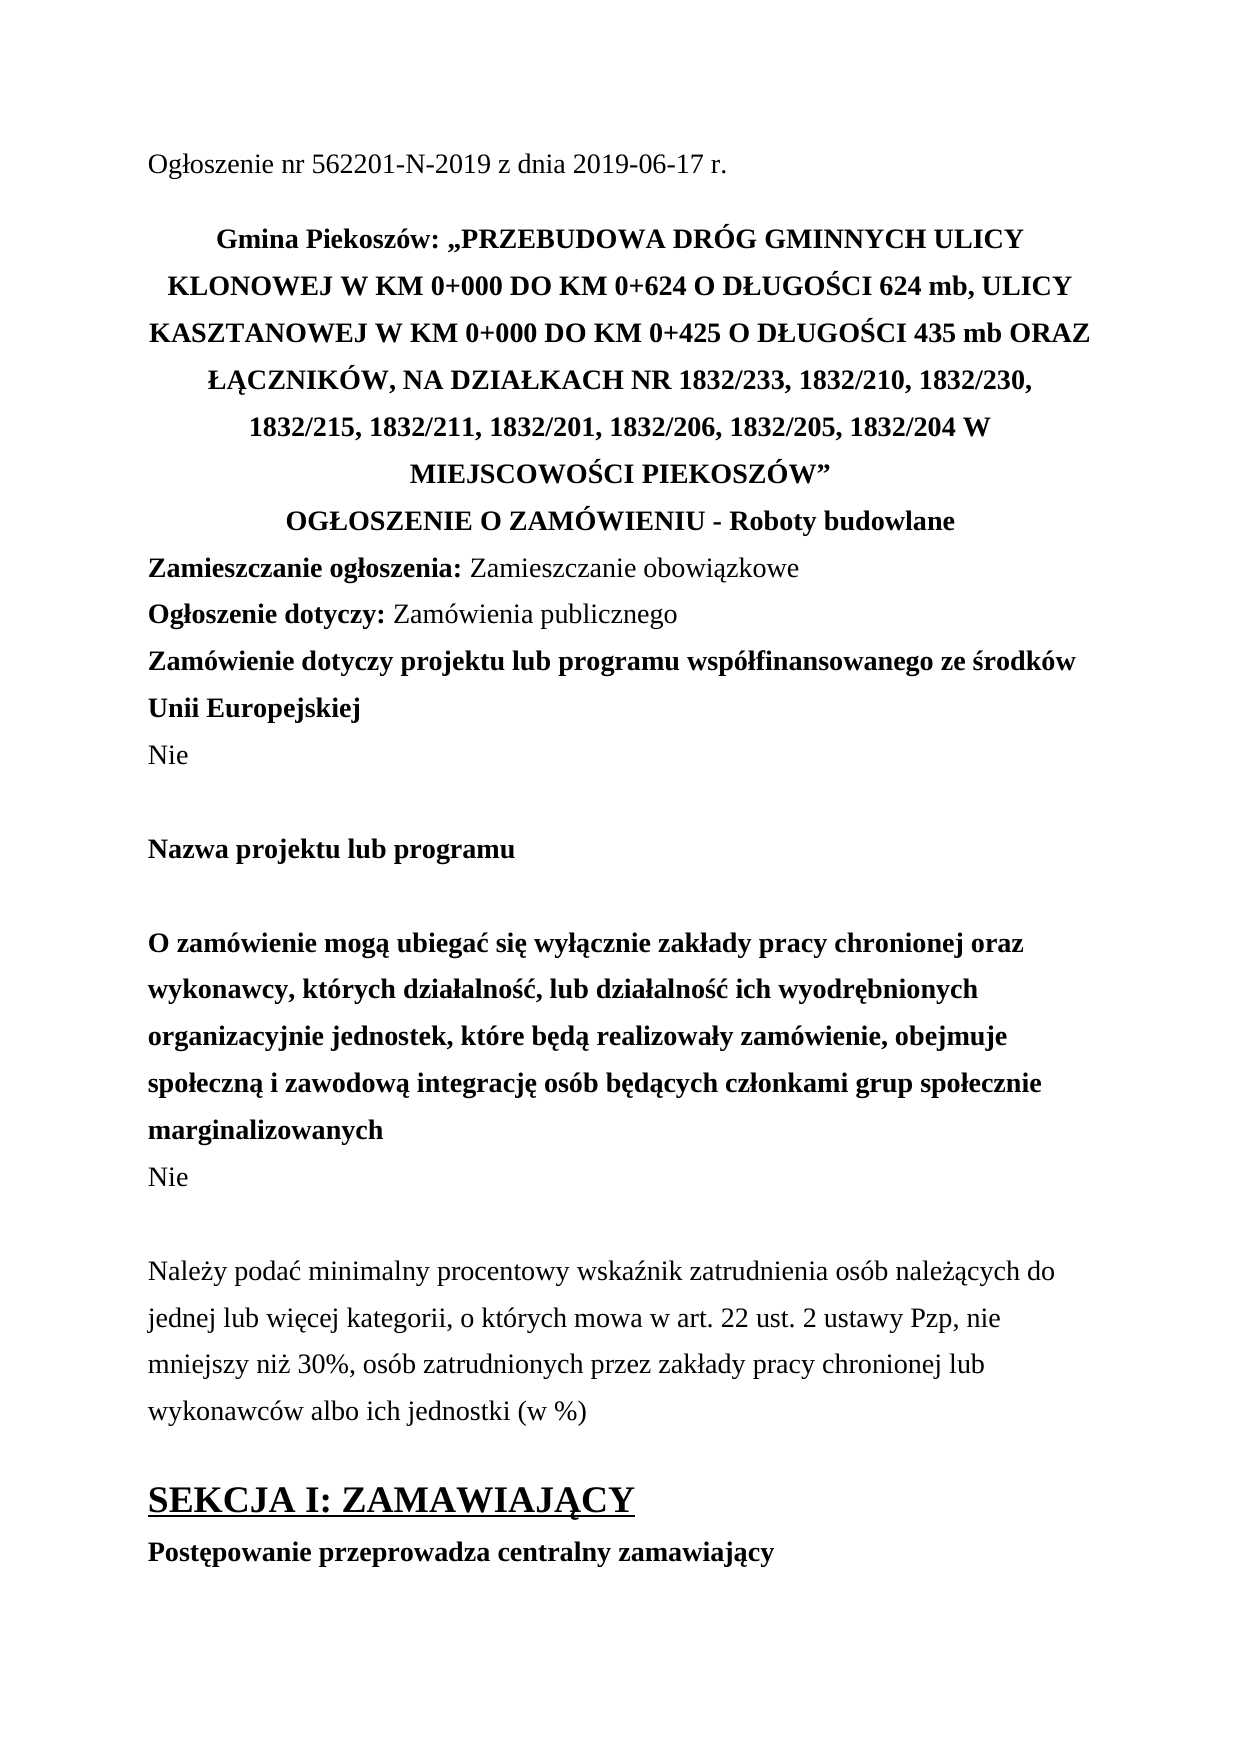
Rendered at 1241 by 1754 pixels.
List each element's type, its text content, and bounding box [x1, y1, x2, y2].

text Nie [148, 724, 1093, 771]
text Należy podać minimalny procentowy wskaźnik zatrudnienia osób należących do jednej lub więcej kategorii, o których mowa w art. 22 ust. 2 ustawy Pzp, nie mniejszy niż 30%, osób zatrudnionych przez zakłady pracy chronionej lub wykonawców albo ich jednostki (w %) [148, 1192, 1093, 1474]
text Postępowanie przeprowadza centralny zamawiający [148, 1521, 1093, 1567]
text SEKCJA I: ZAMAWIAJĄCY [148, 1474, 1093, 1521]
text Ogłoszenie nr 562201-N-2019 z dnia 2019-06-17 r. [148, 148, 1093, 208]
text Gmina Piekoszów: „PRZEBUDOWA DRÓG GMINNYCH ULICY KLONOWEJ W KM 0+000 DO KM 0+624 O DŁUGOŚCI 624 mb, ULICY KASZTANOWEJ W KM 0+000 DO KM 0+425 O DŁUGOŚCI 435 mb ORAZ ŁĄCZNIKÓW, NA DZIAŁKACH NR 1832/233, 1832/210, 1832/230, 1832/215, 1832/211, 1832/201, 1832/206, 1832/205, 1832/204 W MIEJSCOWOŚCI PIEKOSZÓW” OGŁOSZENIE O ZAMÓWIENIU - Roboty budowlane [148, 208, 1093, 536]
text Nie [148, 1146, 1093, 1192]
text O zamówienie mogą ubiegać się wyłącznie zakłady pracy chronionej oraz wykonawcy, których działalność, lub działalność ich wyodrębnionych organizacyjnie jednostek, które będą realizowały zamówienie, obejmuje społeczną i zawodową integrację osób będących członkami grup społecznie marginalizowanych [148, 911, 1093, 1146]
text Zamieszczanie ogłoszenia: Zamieszczanie obowiązkowe [148, 536, 1093, 583]
text Zamówienie dotyczy projektu lub programu współfinansowanego ze środków Unii Europejskiej [148, 630, 1093, 724]
text Ogłoszenie dotyczy: Zamówienia publicznego [148, 583, 1093, 630]
text Nazwa projektu lub programu [148, 771, 1093, 911]
